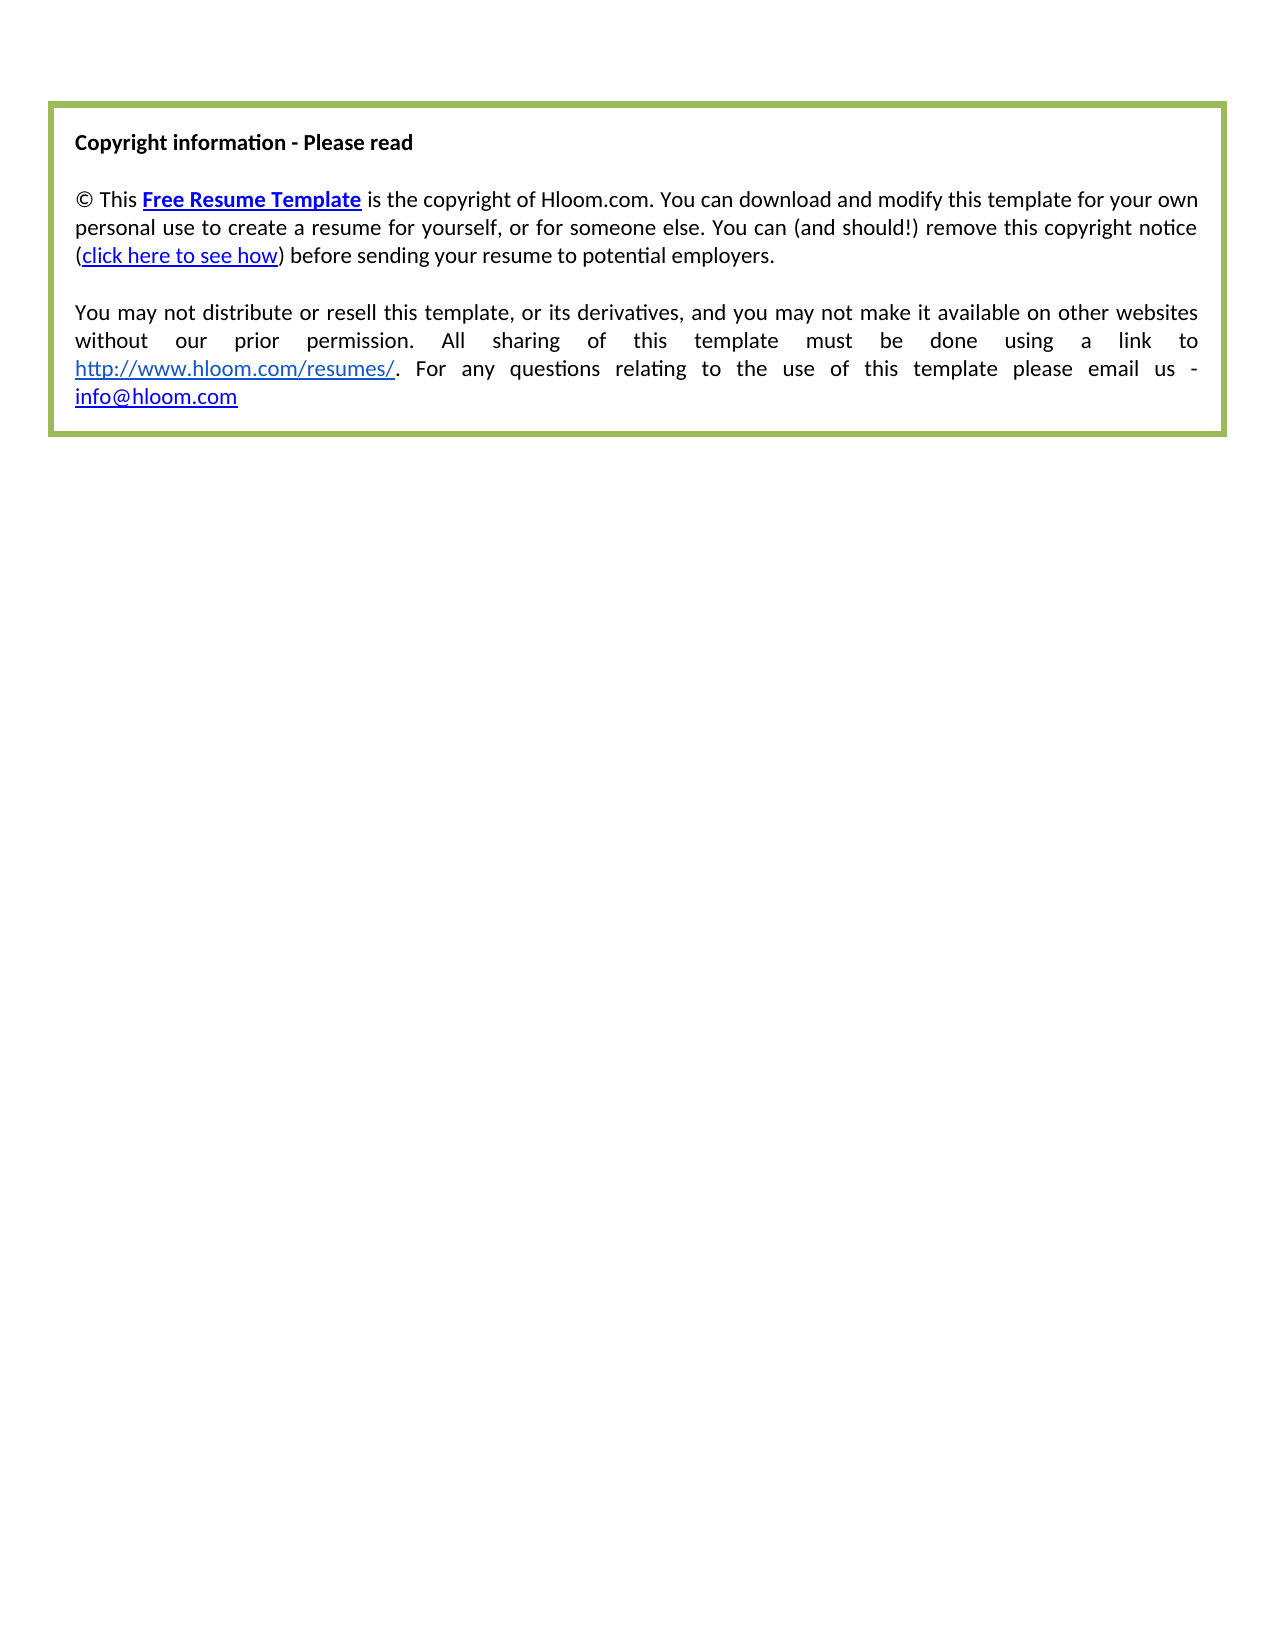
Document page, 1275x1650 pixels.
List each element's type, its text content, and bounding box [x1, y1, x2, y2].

text © This Free Resume Template is the copyright of Hloom.com. You can download and modify this template for your own personal use to create a resume for yourself, or for someone else. You can (and should!) remove this copyright notice (click here to see how) before sending your resume to potential employers. [75, 185, 1200, 269]
text You may not distribute or resell this template, or its derivatives, and you may not make it available on other websites without our prior permission. All sharing of this template must be done using a link to http://www.hloom.com/resumes/. For any questions relating to the use of this template please email us - info@hloom.com [54, 298, 1221, 431]
text Copyright information - Please read [54, 108, 1221, 156]
